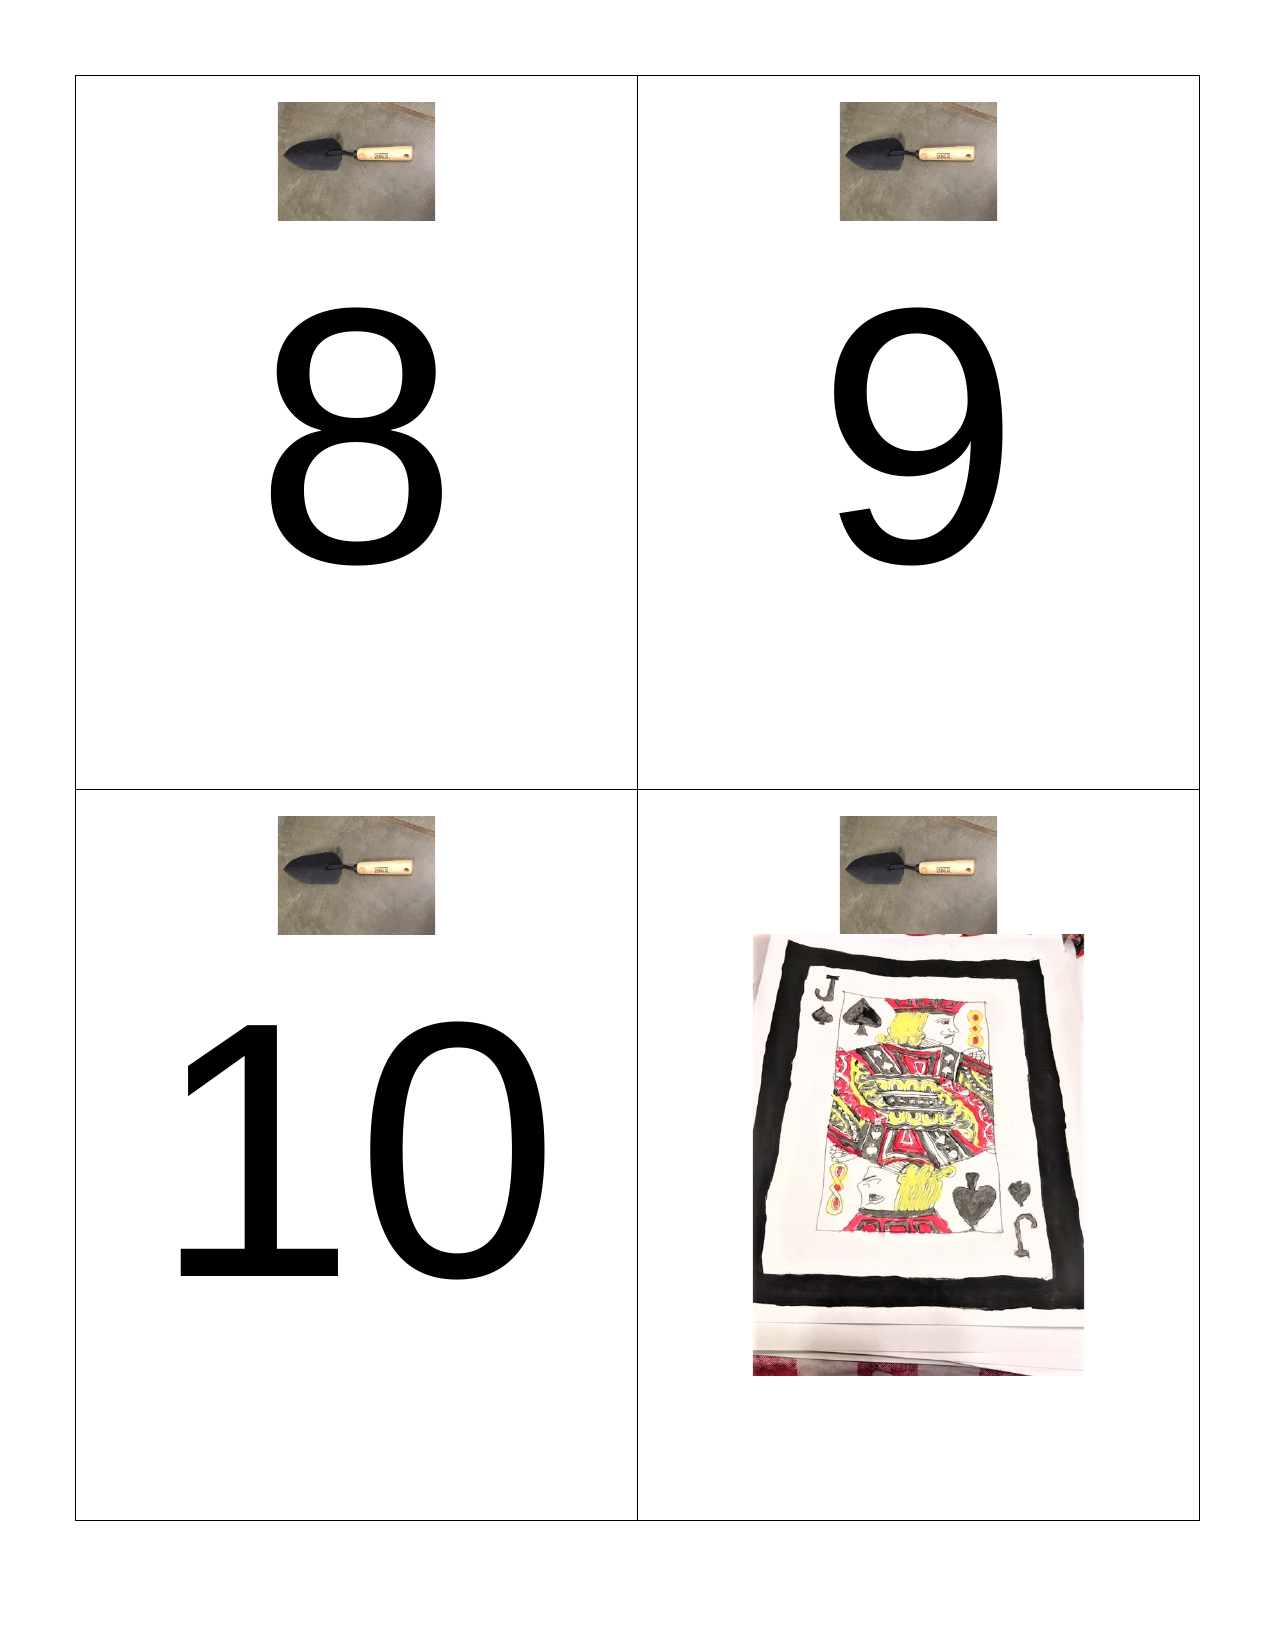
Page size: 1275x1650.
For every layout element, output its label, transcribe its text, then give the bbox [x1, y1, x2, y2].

picture [277, 102, 436, 221]
picture [839, 102, 998, 221]
table_header 9 [638, 76, 1199, 789]
table_cell [638, 790, 1199, 1519]
table_cell 10 [76, 790, 637, 1519]
table_header 8 [76, 76, 637, 789]
picture [752, 816, 1085, 1376]
picture [277, 816, 436, 935]
